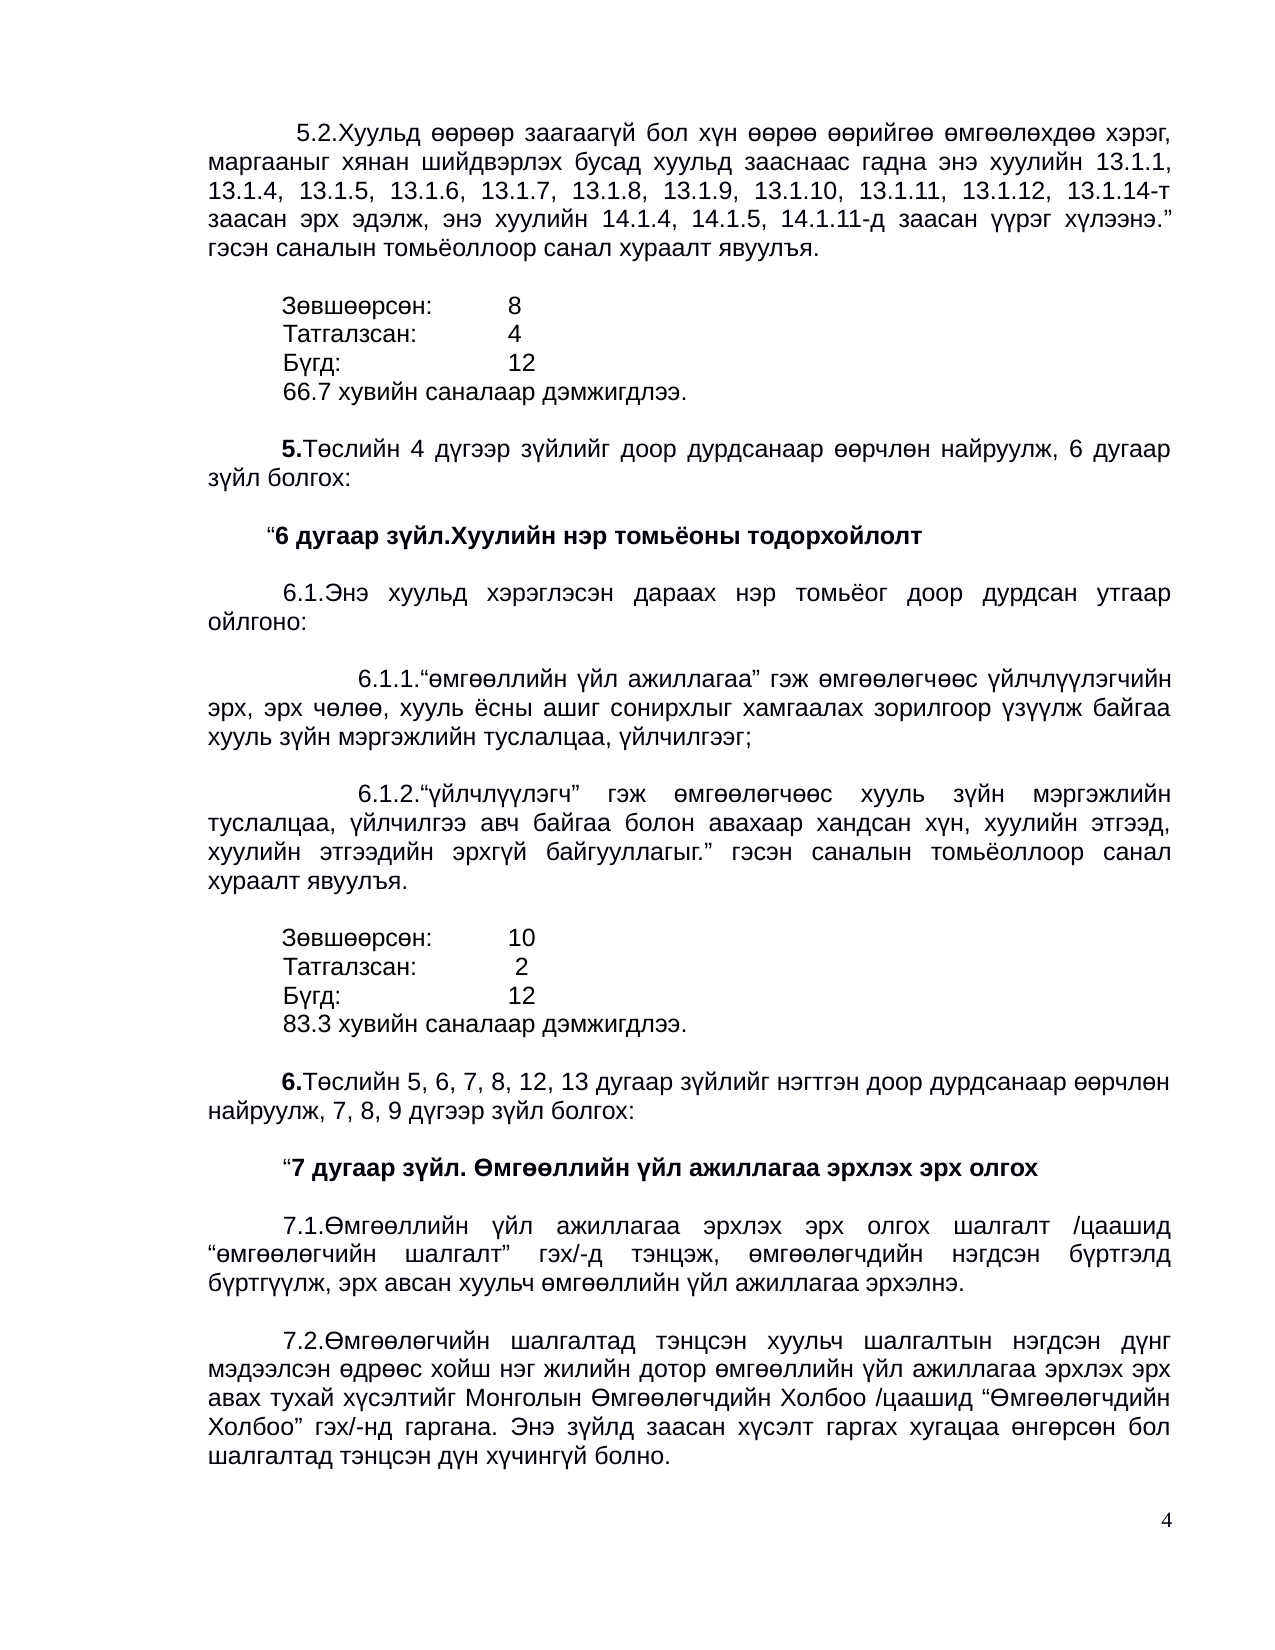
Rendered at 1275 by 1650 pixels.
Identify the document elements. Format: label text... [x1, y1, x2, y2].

text 6.1.1.“өмгөөллийн үйл ажиллагаа” гэж өмгөөлөгчөөс үйлчлүүлэгчийн эрх, эрх чөлөө, хууль ёсны ашиг сонирхлыг хамгаалах зорилгоор үзүүлж байгаа хууль зүйн мэргэжлийн туслалцаа, үйлчилгээг; [208, 664, 1172, 751]
text Татгалзсан: 4 [208, 319, 1172, 348]
text 6.1.2.“үйлчлүүлэгч” гэж өмгөөлөгчөөс хууль зүйн мэргэжлийн туслалцаа, үйлчилгээ авч байгаа болон авахаар хандсан хүн, хуулийн этгээд, хуулийн этгээдийн эрхгүй байгууллагыг.” гэсэн саналын томьёоллоор санал хураалт явуулъя. [208, 779, 1172, 894]
text Бүгд: 12 [208, 981, 1172, 1009]
text 6.1.Энэ хуульд хэрэглэсэн дараах нэр томьёог доор дурдсан утгаар ойлгоно: [208, 578, 1172, 636]
text 5.Төслийн 4 дүгээр зүйлийг доор дурдсанаар өөрчлөн найруулж, 6 дугаар зүйл болгох: [208, 434, 1172, 492]
text 83.3 хувийн саналаар дэмжигдлээ. [208, 1009, 1172, 1038]
text Татгалзсан: 2 [208, 952, 1172, 981]
text Зөвшөөрсөн: 8 [208, 291, 1172, 319]
text 5.2.Хуульд өөрөөр заагаагүй бол хүн өөрөө өөрийгөө өмгөөлөхдөө хэрэг, маргааныг хянан шийдвэрлэх бусад хуульд зааснаас гадна энэ хуулийн 13.1.1, 13.1.4, 13.1.5, 13.1.6, 13.1.7, 13.1.8, 13.1.9, 13.1.10, 13.1.11, 13.1.12, 13.1.14-т заасан эрх эдэлж, энэ хуулийн 14.1.4, 14.1.5, 14.1.11-д заасан үүрэг хүлээнэ.” гэсэн саналын томьёоллоор санал хураалт явуулъя. [208, 118, 1172, 262]
text “7 дугаар зүйл. Өмгөөллийн үйл ажиллагаа эрхлэх эрх олгох [208, 1153, 1172, 1182]
text “6 дугаар зүйл.Хуулийн нэр томьёоны тодорхойлолт [208, 521, 1172, 549]
text 66.7 хувийн саналаар дэмжигдлээ. [208, 377, 1172, 406]
text Бүгд: 12 [208, 348, 1172, 377]
text 6.Төслийн 5, 6, 7, 8, 12, 13 дугаар зүйлийг нэгтгэн доор дурдсанаар өөрчлөн найруулж, 7, 8, 9 дүгээр зүйл болгох: [208, 1067, 1172, 1124]
text Зөвшөөрсөн: 10 [208, 923, 1172, 952]
text 7.2.Өмгөөлөгчийн шалгалтад тэнцсэн хуульч шалгалтын нэгдсэн дүнг мэдээлсэн өдрөөс хойш нэг жилийн дотор өмгөөллийн үйл ажиллагаа эрхлэх эрх авах тухай хүсэлтийг Монголын Өмгөөлөгчдийн Холбоо /цаашид “Өмгөөлөгчдийн Холбоо” гэх/-нд гаргана. Энэ зүйлд заасан хүсэлт гаргах хугацаа өнгөрсөн бол шалгалтад тэнцсэн дүн хүчингүй болно. [208, 1326, 1172, 1469]
text 7.1.Өмгөөллийн үйл ажиллагаа эрхлэх эрх олгох шалгалт /цаашид “өмгөөлөгчийн шалгалт” гэх/-д тэнцэж, өмгөөлөгчдийн нэгдсэн бүртгэлд бүртгүүлж, эрх авсан хуульч өмгөөллийн үйл ажиллагаа эрхэлнэ. [208, 1211, 1172, 1297]
